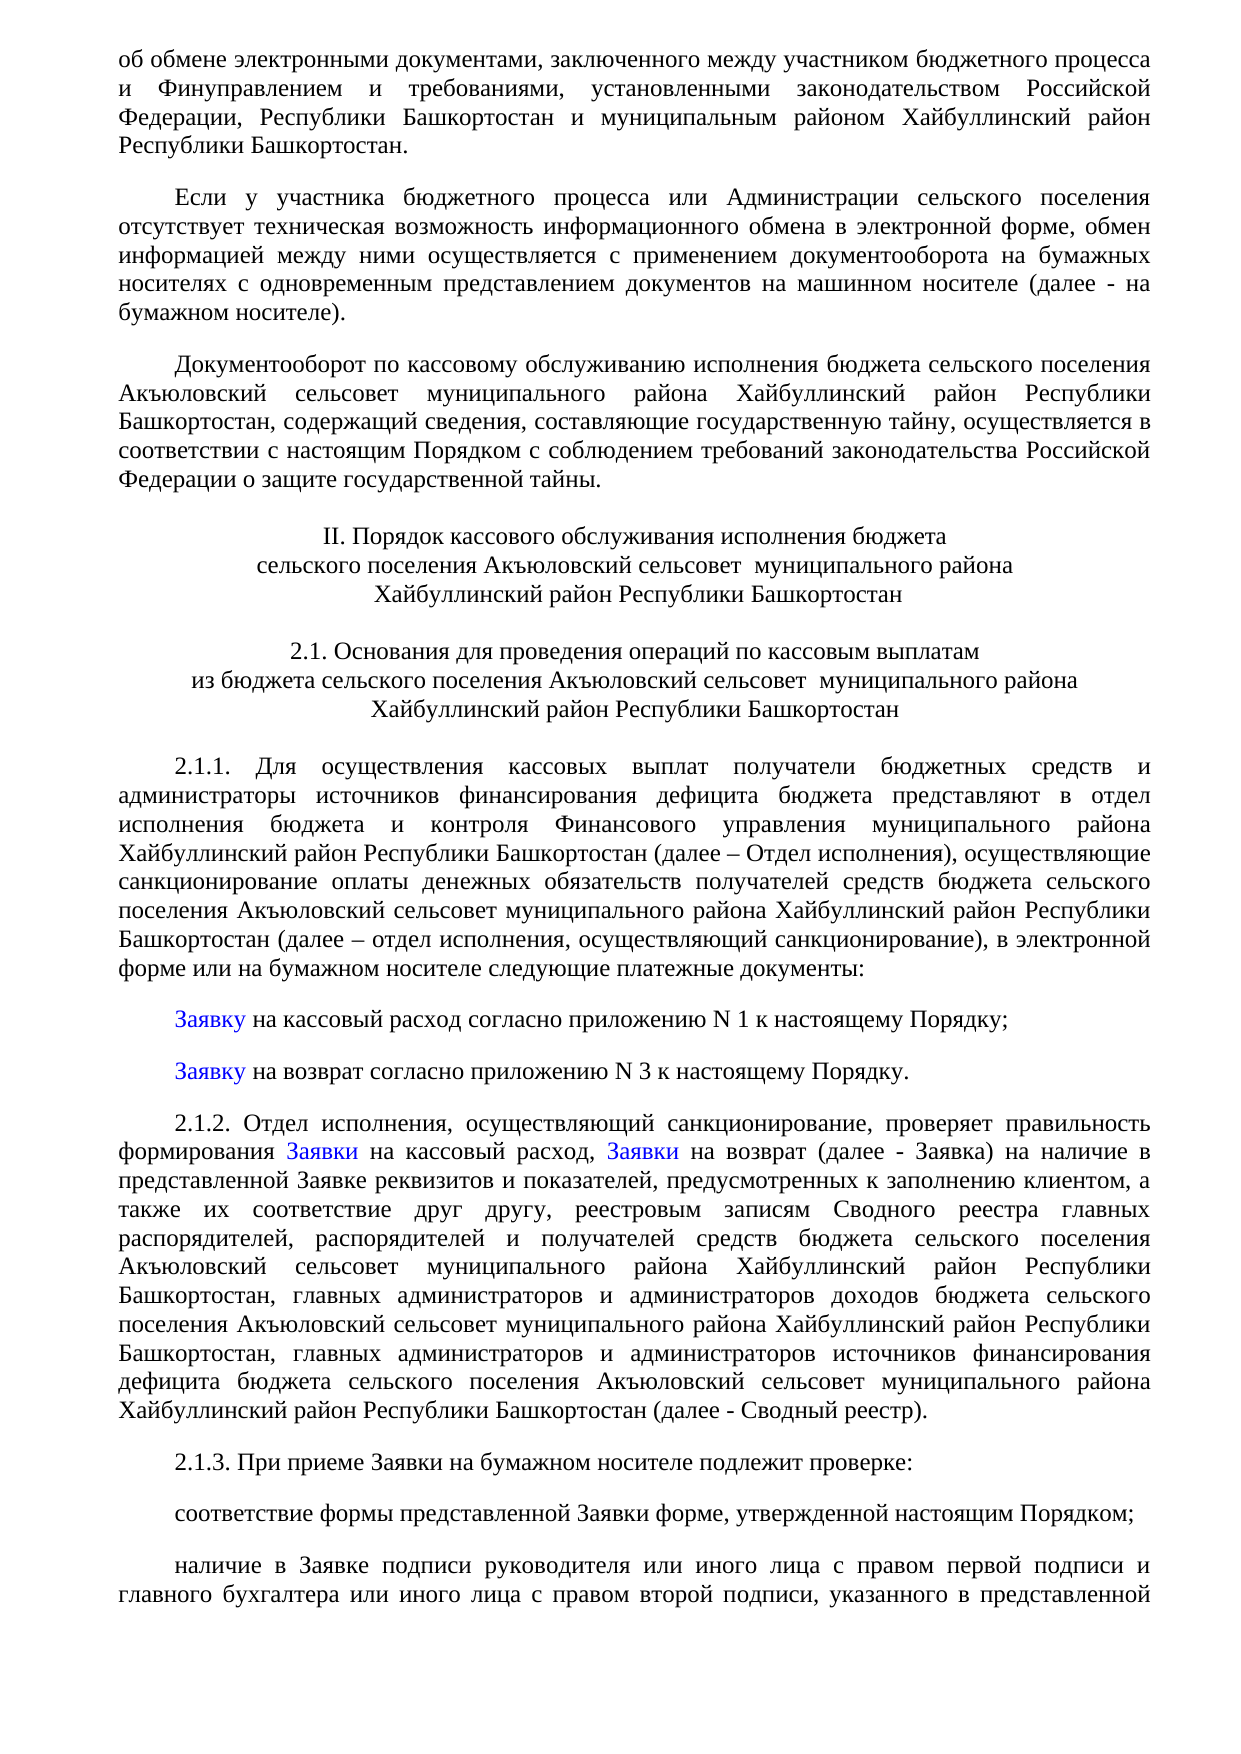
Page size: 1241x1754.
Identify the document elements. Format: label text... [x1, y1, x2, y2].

text 2.1.3. При приеме Заявки на бумажном носителе подлежит проверке: [118, 1447, 1152, 1476]
text Если у участника бюджетного процесса или Администрации сельского поселения отсутствует техническая возможность информационного обмена в электронной форме, обмен информацией между ними осуществляется с применением документооборота на бумажных носителях с одновременным представлением документов на машинном носителе (далее - на бумажном носителе). [118, 182, 1152, 326]
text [118, 1550, 1152, 1608]
text сельского поселения Акъюловский сельсовет муниципального района [118, 550, 1152, 579]
text соответствие формы представленной Заявки форме, утвержденной настоящим Порядком; [118, 1498, 1152, 1527]
text Хайбуллинский район Республики Башкортостан [118, 579, 1152, 608]
text 2.1. Основания для проведения операций по кассовым выплатам [118, 636, 1152, 665]
text 2.1.1. Для осуществления кассовых выплат получатели бюджетных средств и администраторы источников финансирования дефицита бюджета представляют в отдел исполнения бюджета и контроля Финансового управления муниципального района Хайбуллинский район Республики Башкортостан (далее – Отдел исполнения), осуществляющие санкционирование оплаты денежных обязательств получателей средств бюджета сельского поселения Акъюловский сельсовет муниципального района Хайбуллинский район Республики Башкортостан (далее – отдел исполнения, осуществляющий санкционирование), в электронной форме или на бумажном носителе следующие платежные документы: [118, 751, 1152, 981]
text из бюджета сельского поселения Акъюловский сельсовет муниципального района Хайбуллинский район Республики Башкортостан [118, 665, 1152, 723]
text 2.1.2. Отдел исполнения, осуществляющий санкционирование, проверяет правильность формирования Заявки на кассовый расход, Заявки на возврат (далее - Заявка) на наличие в представленной Заявке реквизитов и показателей, предусмотренных к заполнению клиентом, а также их соответствие друг другу, реестровым записям Сводного реестра главных распорядителей, распорядителей и получателей средств бюджета сельского поселения Акъюловский сельсовет муниципального района Хайбуллинский район Республики Башкортостан, главных администраторов и администраторов доходов бюджета сельского поселения Акъюловский сельсовет муниципального района Хайбуллинский район Республики Башкортостан, главных администраторов и администраторов источников финансирования дефицита бюджета сельского поселения Акъюловский сельсовет муниципального района Хайбуллинский район Республики Башкортостан (далее - Сводный реестр). [118, 1108, 1152, 1424]
text Заявку на кассовый расход согласно приложению N 1 к настоящему Порядку; [118, 1004, 1152, 1033]
text II. Порядок кассового обслуживания исполнения бюджета [118, 521, 1152, 550]
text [118, 44, 1152, 159]
text Заявку на возврат согласно приложению N 3 к настоящему Порядку. [118, 1056, 1152, 1085]
text Документооборот по кассовому обслуживанию исполнения бюджета сельского поселения Акъюловский сельсовет муниципального района Хайбуллинский район Республики Башкортостан, содержащий сведения, составляющие государственную тайну, осуществляется в соответствии с настоящим Порядком с соблюдением требований законодательства Российской Федерации о защите государственной тайны. [118, 349, 1152, 493]
